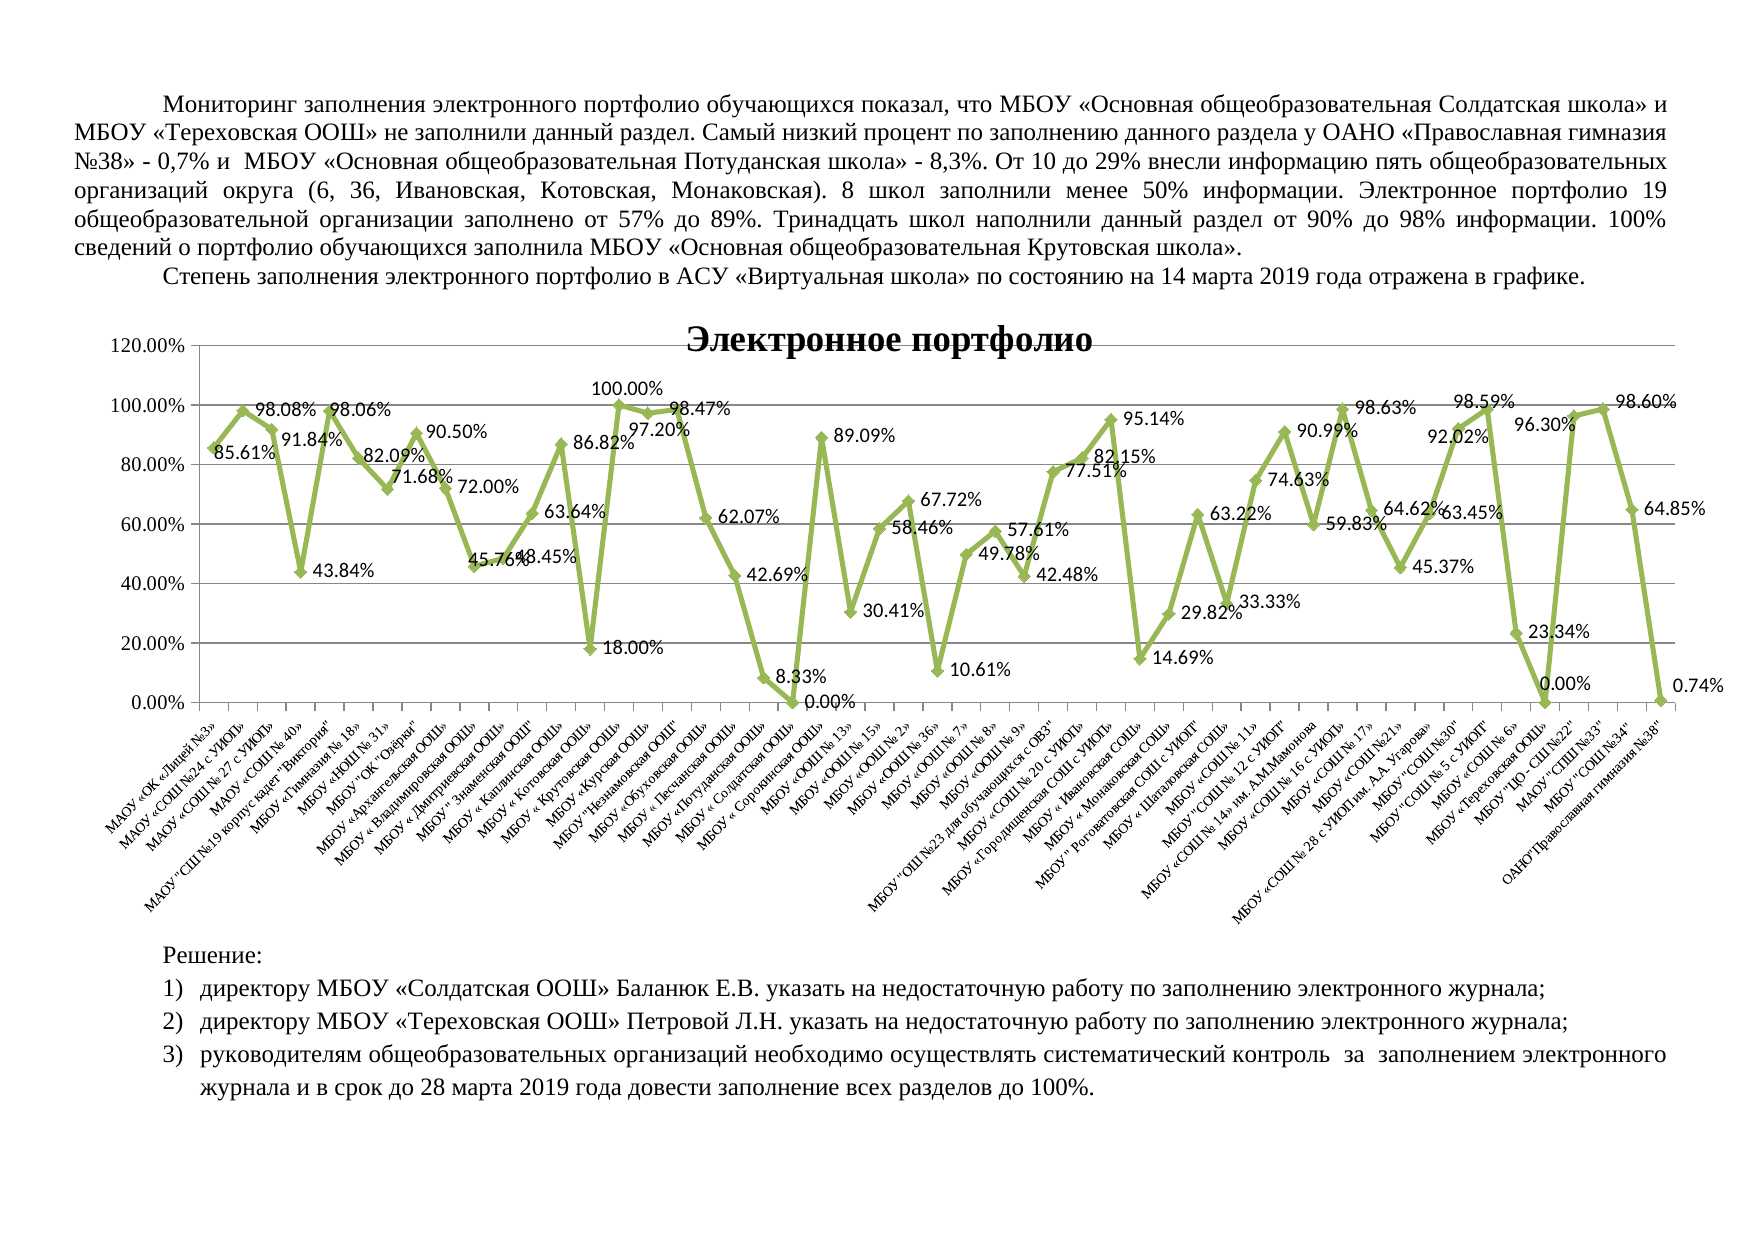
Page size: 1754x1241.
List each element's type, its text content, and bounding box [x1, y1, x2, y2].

text Степень заполнения электронного портфолио в АСУ «Виртуальная школа» по состоянию на 14 марта 2019 года отражена в графике. [74, 261, 1668, 290]
list директору МБОУ «Тереховская ООШ» Петровой Л.Н. указать на недостаточную работу по заполнению электронного журнала; [162, 1006, 1668, 1035]
list Решение: [74, 940, 1668, 969]
list директору МБОУ «Солдатская ООШ» Баланюк Е.В. указать на недостаточную работу по заполнению электронного журнала; [162, 973, 1668, 1002]
list руководителям общеобразовательных организаций необходимо осуществлять систематический контроль за заполнением электронного журнала и в срок до 28 марта 2019 года довести заполнение всех разделов до 100%. [162, 1039, 1668, 1101]
text Мониторинг заполнения электронного портфолио обучающихся показал, что МБОУ «Основная общеобразовательная Солдатская школа» и МБОУ «Тереховская ООШ» не заполнили данный раздел. Самый низкий процент по заполнению данного раздела у ОАНО «Православная гимназия №38» - 0,7% и МБОУ «Основная общеобразовательная Потуданская школа» - 8,3%. От 10 до 29% внесли информацию пять общеобразовательных организаций округа (6, 36, Ивановская, Котовская, Монаковская). 8 школ заполнили менее 50% информации. Электронное портфолио 19 общеобразовательной организации заполнено от 57% до 89%. Тринадцать школ наполнили данный раздел от 90% до 98% информации. 100% сведений о портфолио обучающихся заполнила МБОУ «Основная общеобразовательная Крутовская школа». [74, 89, 1668, 261]
